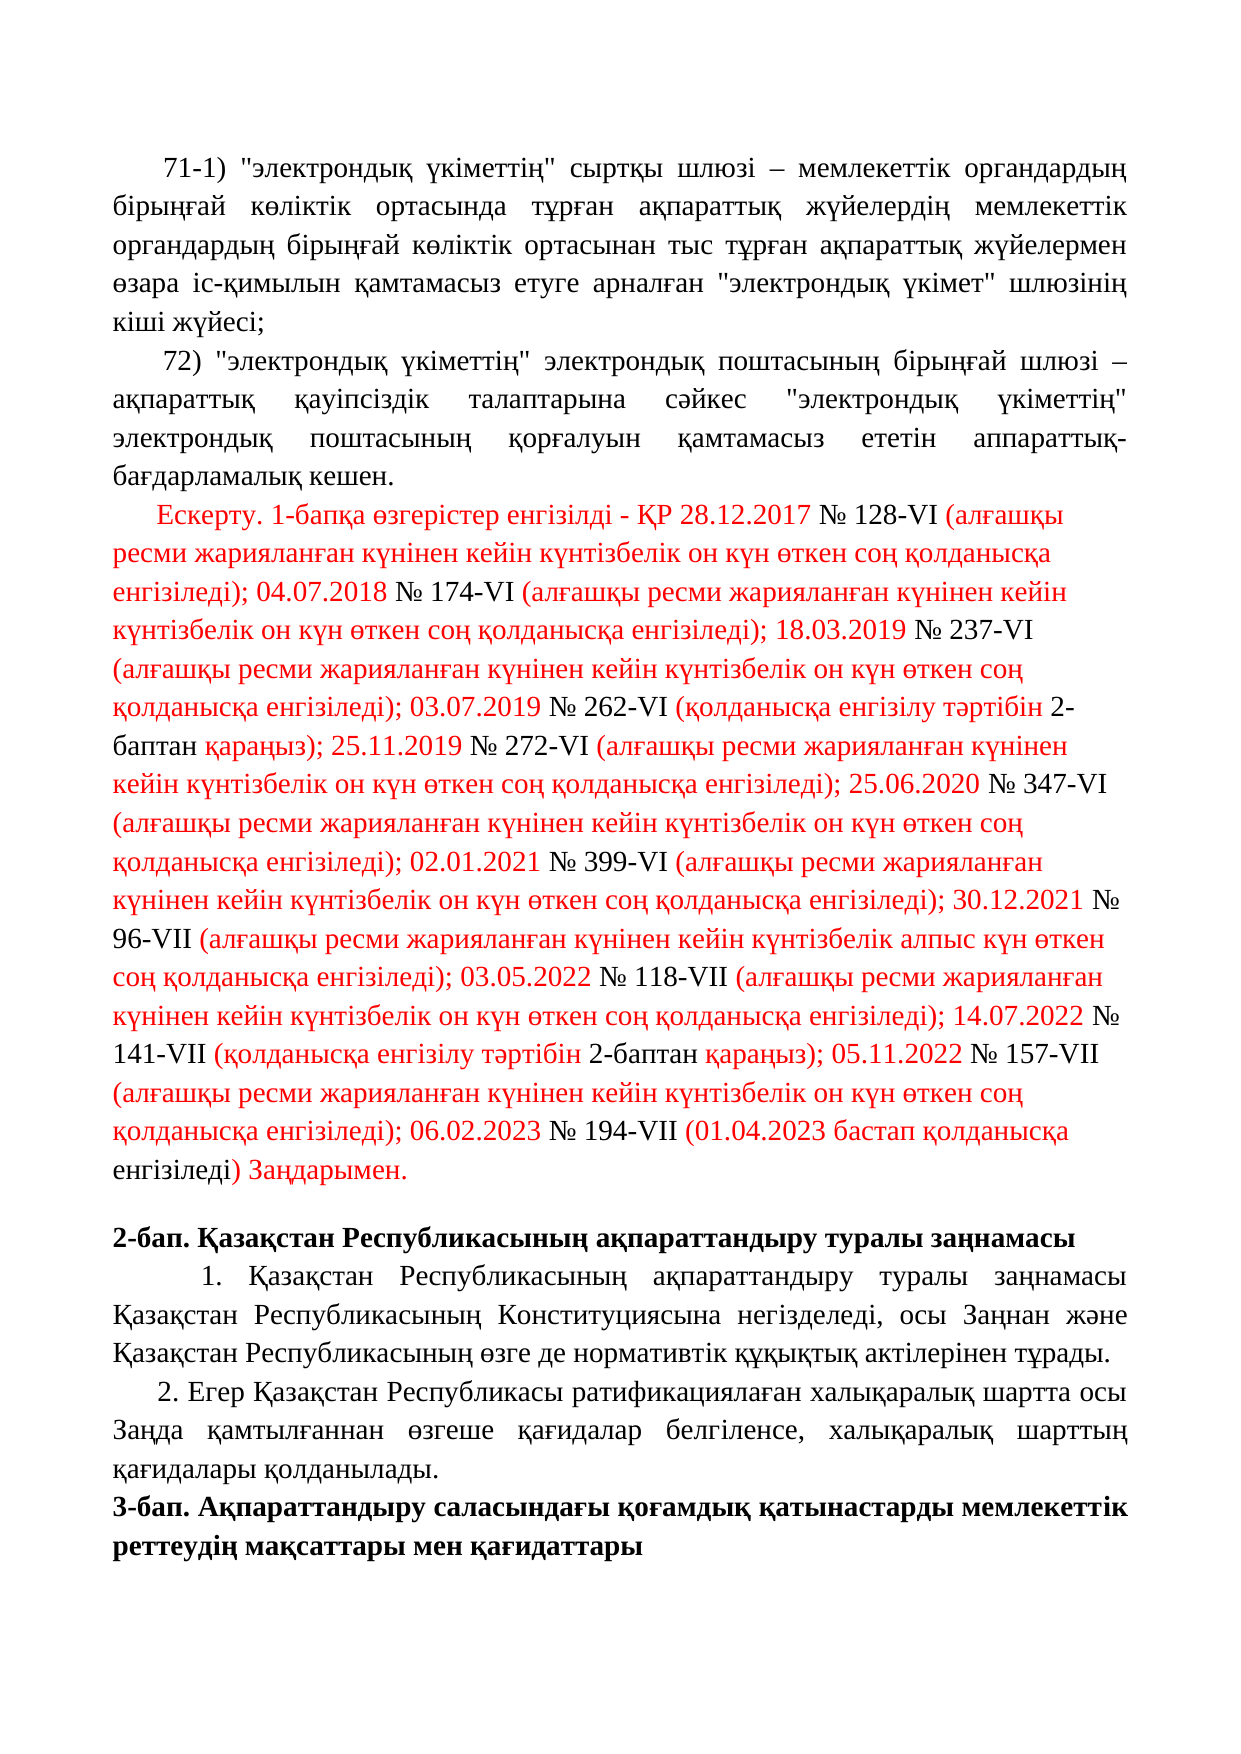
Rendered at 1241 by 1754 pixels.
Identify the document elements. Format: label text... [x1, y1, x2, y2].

text 1. Қазақстан Республикасының ақпараттандыру туралы заңнамасы Қазақстан Республикасының Конституциясына негiзделедi, осы Заңнан және Қазақстан Республикасының өзге де нормативтiк құқықтық актiлерiнен тұрады. [112, 1258, 1128, 1369]
text 2. Егер Қазақстан Республикасы ратификациялаған халықаралық шартта осы Заңда қамтылғаннан өзгеше қағидалар белгiленсе, халықаралық шарттың қағидалары қолданылады. [112, 1374, 1128, 1484]
text 2-бап. Қазақстан Республикасының ақпараттандыру туралы заңнамасы [112, 1220, 1128, 1253]
text 71-1) "электрондық үкіметтің" сыртқы шлюзі – мемлекеттік органдардың бірыңғай көліктік ортасында тұрған ақпараттық жүйелердің мемлекеттік органдардың бірыңғай көліктік ортасынан тыс тұрған ақпараттық жүйелермен өзара іс-қимылын қамтамасыз етуге арналған "электрондық үкімет" шлюзінің кіші жүйесі; [112, 150, 1128, 338]
text Ескерту. 1-бапқа өзгерістер енгізілді - ҚР 28.12.2017 № 128-VI (алғашқы ресми жарияланған күнінен кейін күнтізбелік он күн өткен соң қолданысқа енгізіледі); 04.07.2018 № 174-VІ (алғашқы ресми жарияланған күнінен кейін күнтізбелік он күн өткен соң қолданысқа енгізіледі); 18.03.2019 № 237-VI (алғашқы ресми жарияланған күнінен кейін күнтізбелік он күн өткен соң қолданысқа енгізіледі); 03.07.2019 № 262-VI (қолданысқа енгізілу тәртібін 2-баптан қараңыз); 25.11.2019 № 272-VI (алғашқы ресми жарияланған күнінен кейін күнтізбелік он күн өткен соң қолданысқа енгізіледі); 25.06.2020 № 347-VI (алғашқы ресми жарияланған күнінен кейін күнтізбелік он күн өткен соң қолданысқа енгізіледі); 02.01.2021 № 399-VI (алғашқы ресми жарияланған күнінен кейін күнтізбелік он күн өткен соң қолданысқа енгізіледі); 30.12.2021 № 96-VII (алғашқы ресми жарияланған күнінен кейін күнтізбелік алпыс күн өткен соң қолданысқа енгізіледі); 03.05.2022 № 118-VII (алғашқы ресми жарияланған күнінен кейін күнтізбелік он күн өткен соң қолданысқа енгізіледі); 14.07.2022 № 141-VII (қолданысқа енгізілу тәртібін 2-баптан қараңыз); 05.11.2022 № 157-VII (алғашқы ресми жарияланған күнінен кейін күнтізбелік он күн өткен соң қолданысқа енгізіледі); 06.02.2023 № 194-VII (01.04.2023 бастап қолданысқа енгізіледі) Заңдарымен. [112, 497, 1128, 1216]
text 72) "электрондық үкіметтің" электрондық поштасының бірыңғай шлюзі – ақпараттық қауіпсіздік талаптарына сәйкес "электрондық үкіметтің" электрондық поштасының қорғалуын қамтамасыз ететін аппараттық-бағдарламалық кешен. [112, 343, 1128, 492]
text 3-бап. Ақпараттандыру саласындағы қоғамдық қатынастарды мемлекеттiк реттеудiң мақсаттары мен қағидаттары [112, 1489, 1128, 1562]
